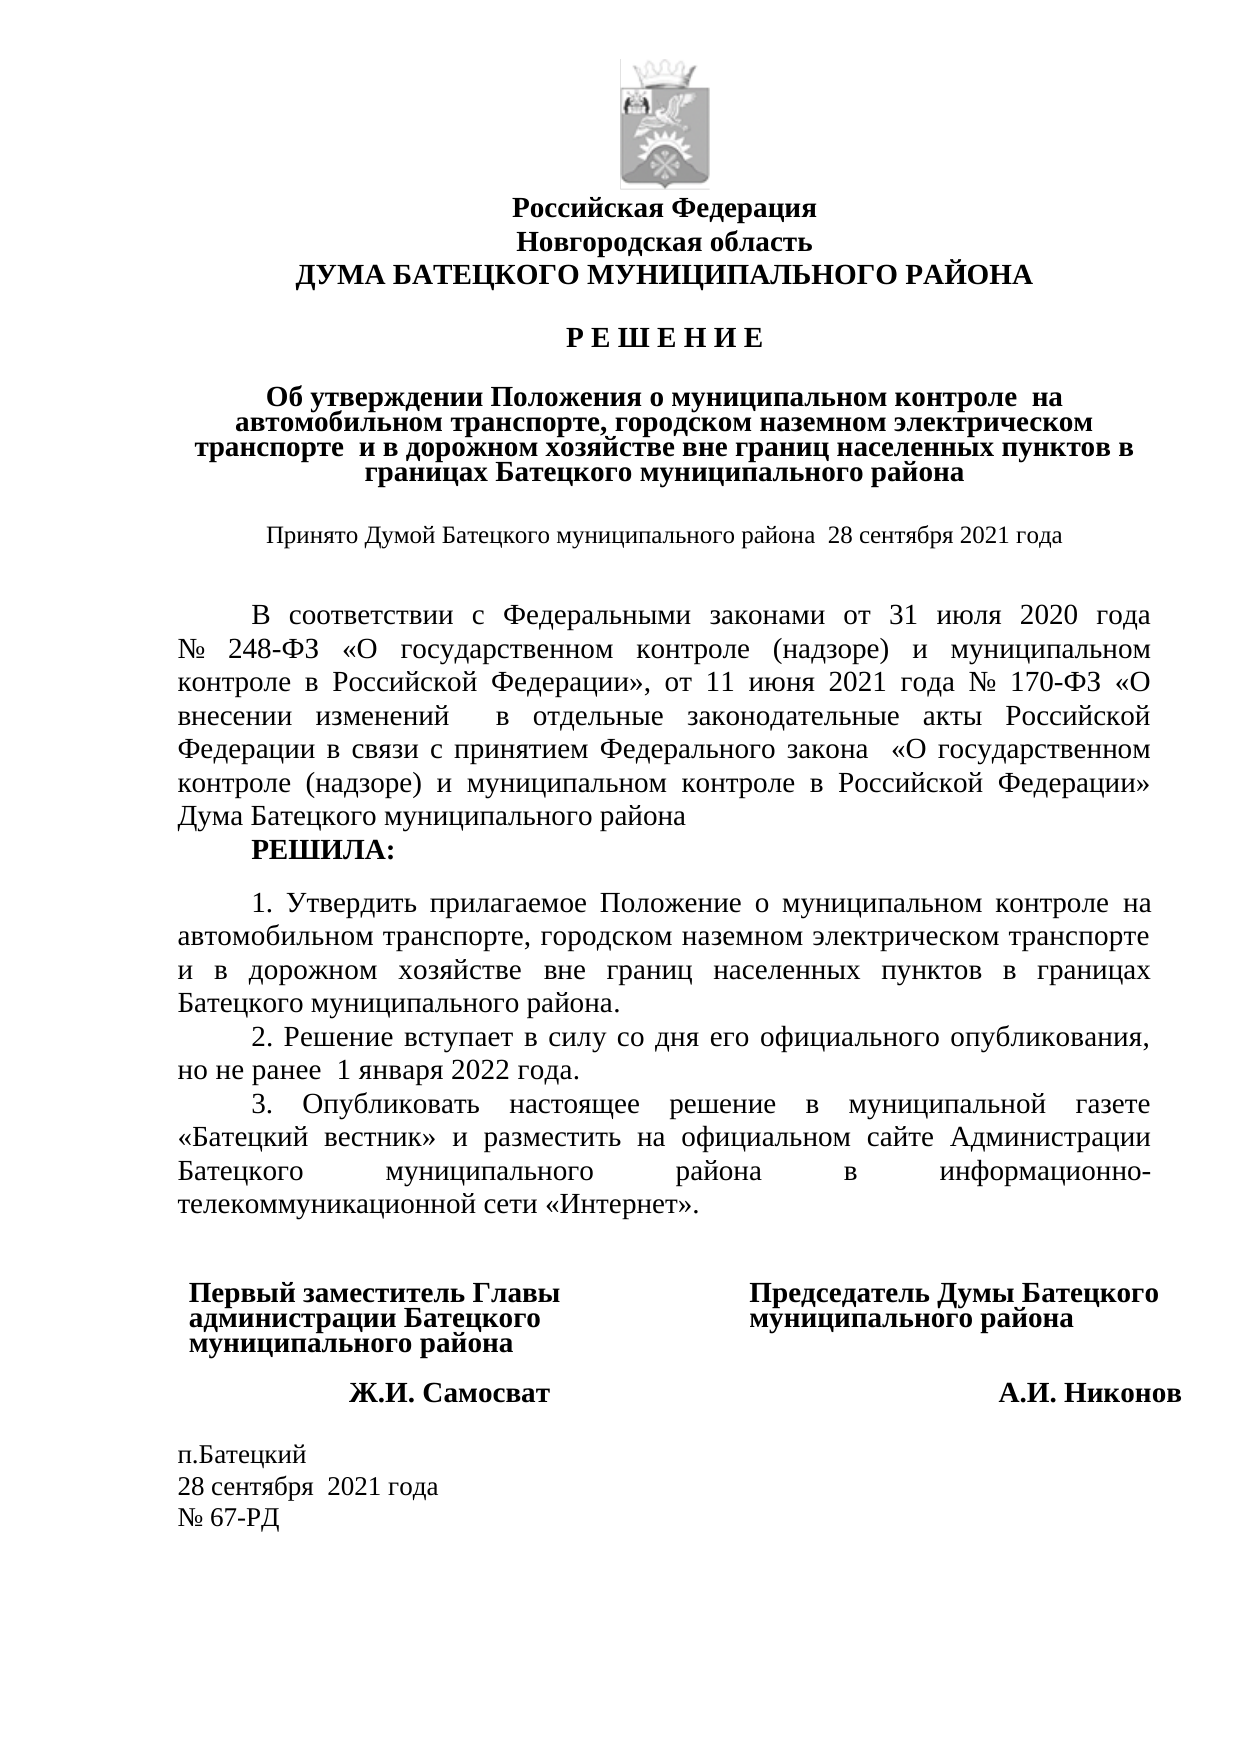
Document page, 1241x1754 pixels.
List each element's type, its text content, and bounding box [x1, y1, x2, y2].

table_header Председатель Думы Батецкого муниципального района А.И. Никонов [708, 1283, 1223, 1407]
text 28 сентября 2021 года [177, 1470, 1152, 1501]
text Новгородская область [177, 224, 1152, 257]
text ДУМА Батецкого муниципального района [177, 257, 1152, 291]
text Р Е Ш Е Н И Е [177, 320, 1152, 353]
text № 67-РД [177, 1501, 1152, 1532]
table_header Первый заместитель Главы администрации Батецкого муниципального района Ж.И. Самосват [177, 1283, 708, 1407]
text В соответствии с Федеральными законами от 31 июля 2020 года № 248-ФЗ «О государственном контроле (надзоре) и муниципальном контроле в Российской Федерации», от 11 июня 2021 года № 170-ФЗ «О внесении изменений в отдельные законодательные акты Российской Федерации в связи с принятием Федерального закона «О государственном контроле (надзоре) и муниципальном контроле в Российской Федерации» Дума Батецкого муниципального района [177, 597, 1152, 832]
picture [619, 59, 710, 191]
text п.Батецкий [177, 1438, 1152, 1470]
text Российская Федерация [177, 190, 1152, 224]
text Об утверждении Положения о муниципальном контроле на автомобильном транспорте, городском наземном электрическом транспорте и в дорожном хозяйстве вне границ населенных пунктов в границах Батецкого муниципального района [177, 387, 1152, 487]
text 1. Утвердить прилагаемое Положение о муниципальном контроле на автомобильном транспорте, городском наземном электрическом транспорте и в дорожном хозяйстве вне границ населенных пунктов в границах Батецкого муниципального района. [177, 885, 1152, 1019]
text 2. Решение вступает в силу со дня его официального опубликования, но не ранее 1 января 2022 года. [177, 1019, 1152, 1086]
text Принято Думой Батецкого муниципального района 28 сентября 2021 года [177, 520, 1152, 549]
text РЕШИЛА: [177, 832, 1152, 866]
text 3. Опубликовать настоящее решение в муниципальной газете «Батецкий вестник» и разместить на официальном сайте Администрации Батецкого муниципального района в информационно-телекоммуникационной сети «Интернет». [177, 1086, 1152, 1220]
